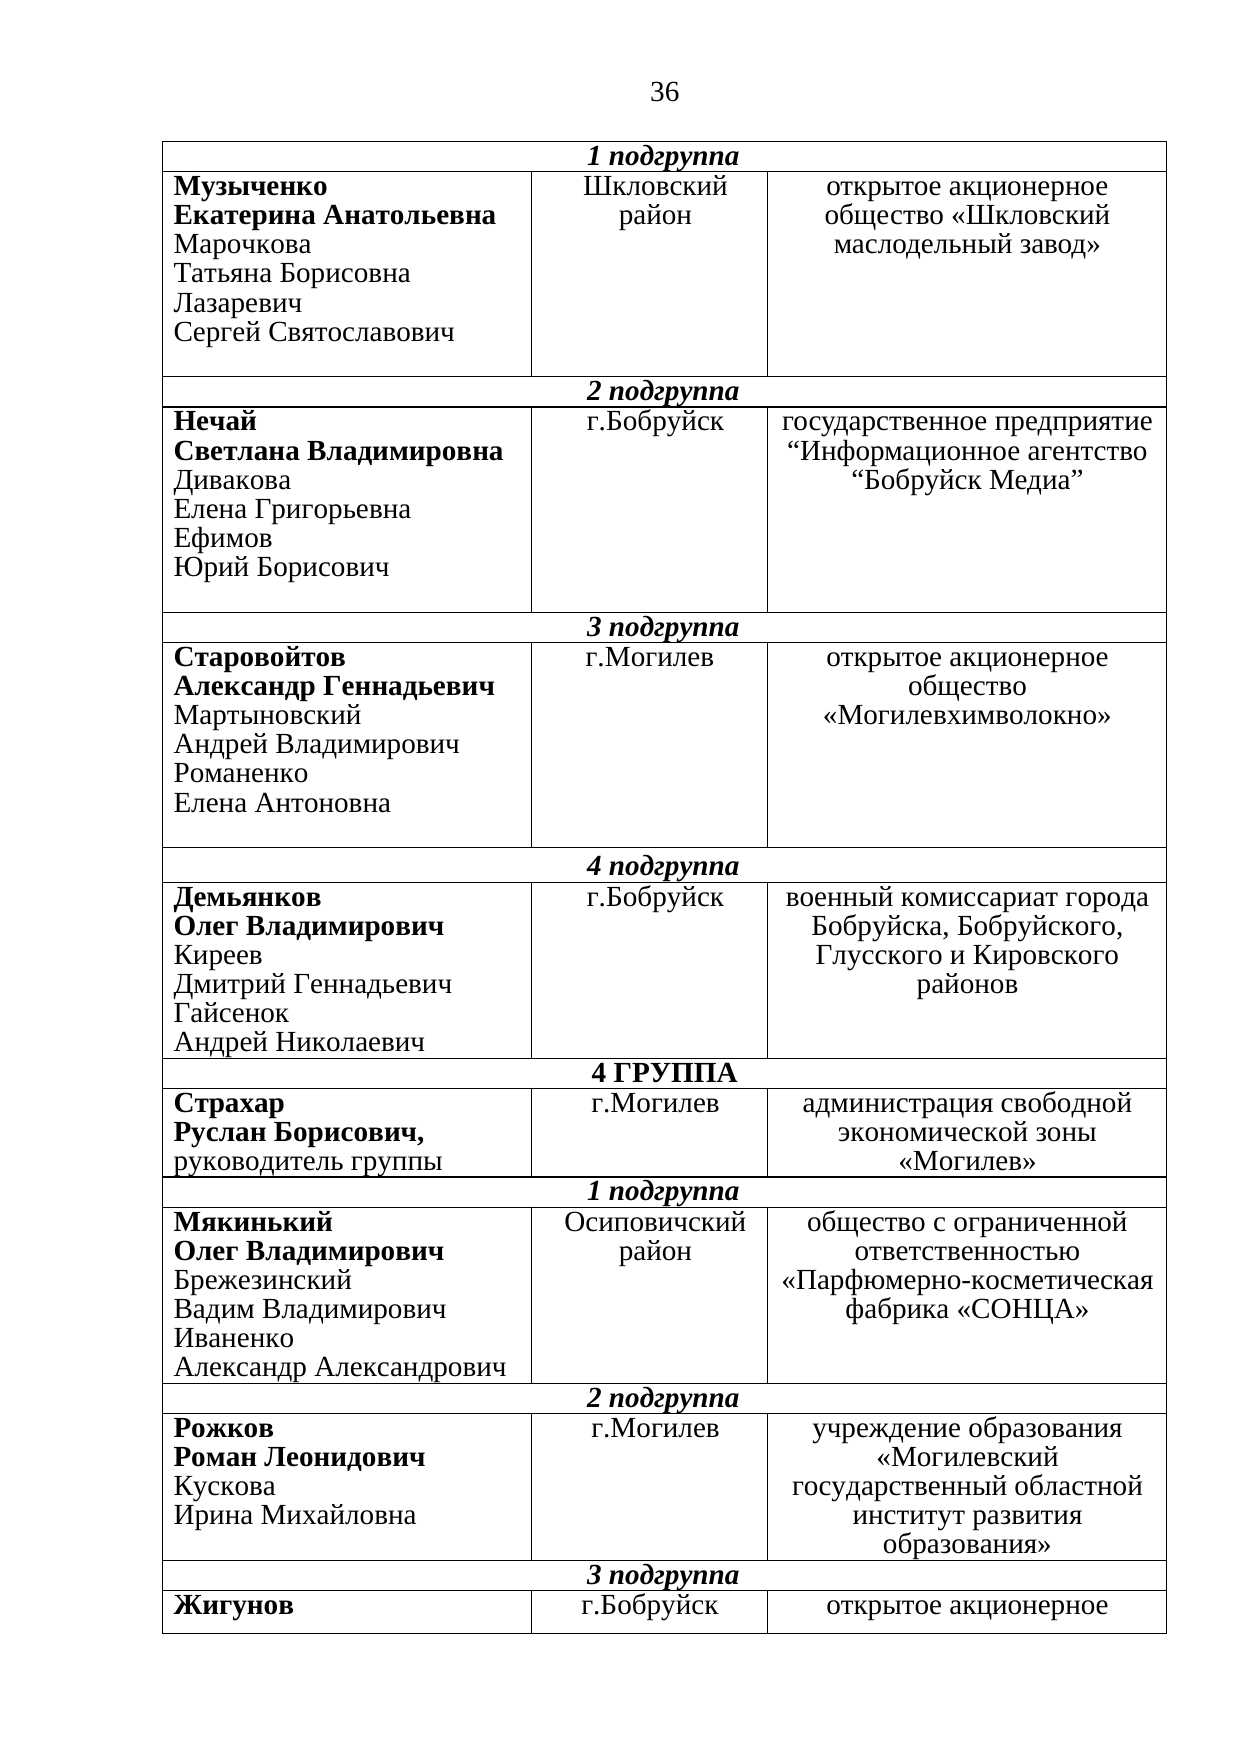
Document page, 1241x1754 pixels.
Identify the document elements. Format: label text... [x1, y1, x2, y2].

table_cell 3 подгруппа [163, 613, 1166, 642]
table_cell г.Могилев [532, 1089, 767, 1176]
table_cell открытое акционерное общество «Шкловский маслодельный завод» [768, 172, 1166, 376]
table_cell 1 подгруппа [163, 142, 1166, 171]
table_cell Осиповичский район [532, 1208, 767, 1383]
table_cell Страхар Руслан Борисович, руководитель группы [163, 1089, 531, 1176]
table_cell Шкловский район [532, 172, 767, 376]
table_cell 2 подгруппа [163, 377, 1166, 406]
table_cell Старовойтов Александр Геннадьевич Мартыновский Андрей Владимирович Романенко Елена Антоновна [163, 643, 531, 847]
table_cell г.Бобруйск [532, 1591, 767, 1633]
table_cell 4 подгруппа [163, 848, 1166, 882]
table_cell учреждение образования «Могилевский государственный областной институт развития образования» [768, 1414, 1166, 1560]
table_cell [768, 1591, 1166, 1633]
table_cell 2 подгруппа [163, 1384, 1166, 1413]
table_cell Мякинький Олег Владимирович Брежезинский Вадим Владимирович Иваненко Александр Александрович [163, 1208, 531, 1383]
table_cell Музыченко Екатерина Анатольевна Марочкова Татьяна Борисовна Лазаревич Сергей Святославович [163, 172, 531, 376]
table_cell г.Могилев [532, 1414, 767, 1560]
table_cell общество с ограниченной ответственностью «Парфюмерно-косметическая фабрика «СОНЦА» [768, 1208, 1166, 1383]
table_cell государственное предприятие “Информационное агентство “Бобруйск Медиа” [768, 408, 1166, 612]
table_cell 3 подгруппа [163, 1561, 1166, 1590]
table_cell г.Бобруйск [532, 408, 767, 612]
table_cell г.Могилев [532, 643, 767, 847]
table_cell Нечай Светлана Владимировна Дивакова Елена Григорьевна Ефимов Юрий Борисович [163, 408, 531, 612]
table_cell открытое акционерное общество «Могилевхимволокно» [768, 643, 1166, 847]
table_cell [163, 1591, 531, 1633]
table_cell администрация свободной экономической зоны «Могилев» [768, 1089, 1166, 1176]
table_cell 4 ГРУППА [163, 1059, 1166, 1088]
table_cell г.Бобруйск [532, 883, 767, 1058]
table_cell 1 подгруппа [163, 1178, 1166, 1207]
table_cell Рожков Роман Леонидович Кускова Ирина Михайловна [163, 1414, 531, 1560]
table_cell военный комиссариат города Бобруйска, Бобруйского, Глусского и Кировского районов [768, 883, 1166, 1058]
table_cell Демьянков Олег Владимирович Киреев Дмитрий Геннадьевич Гайсенок Андрей Николаевич [163, 883, 531, 1058]
